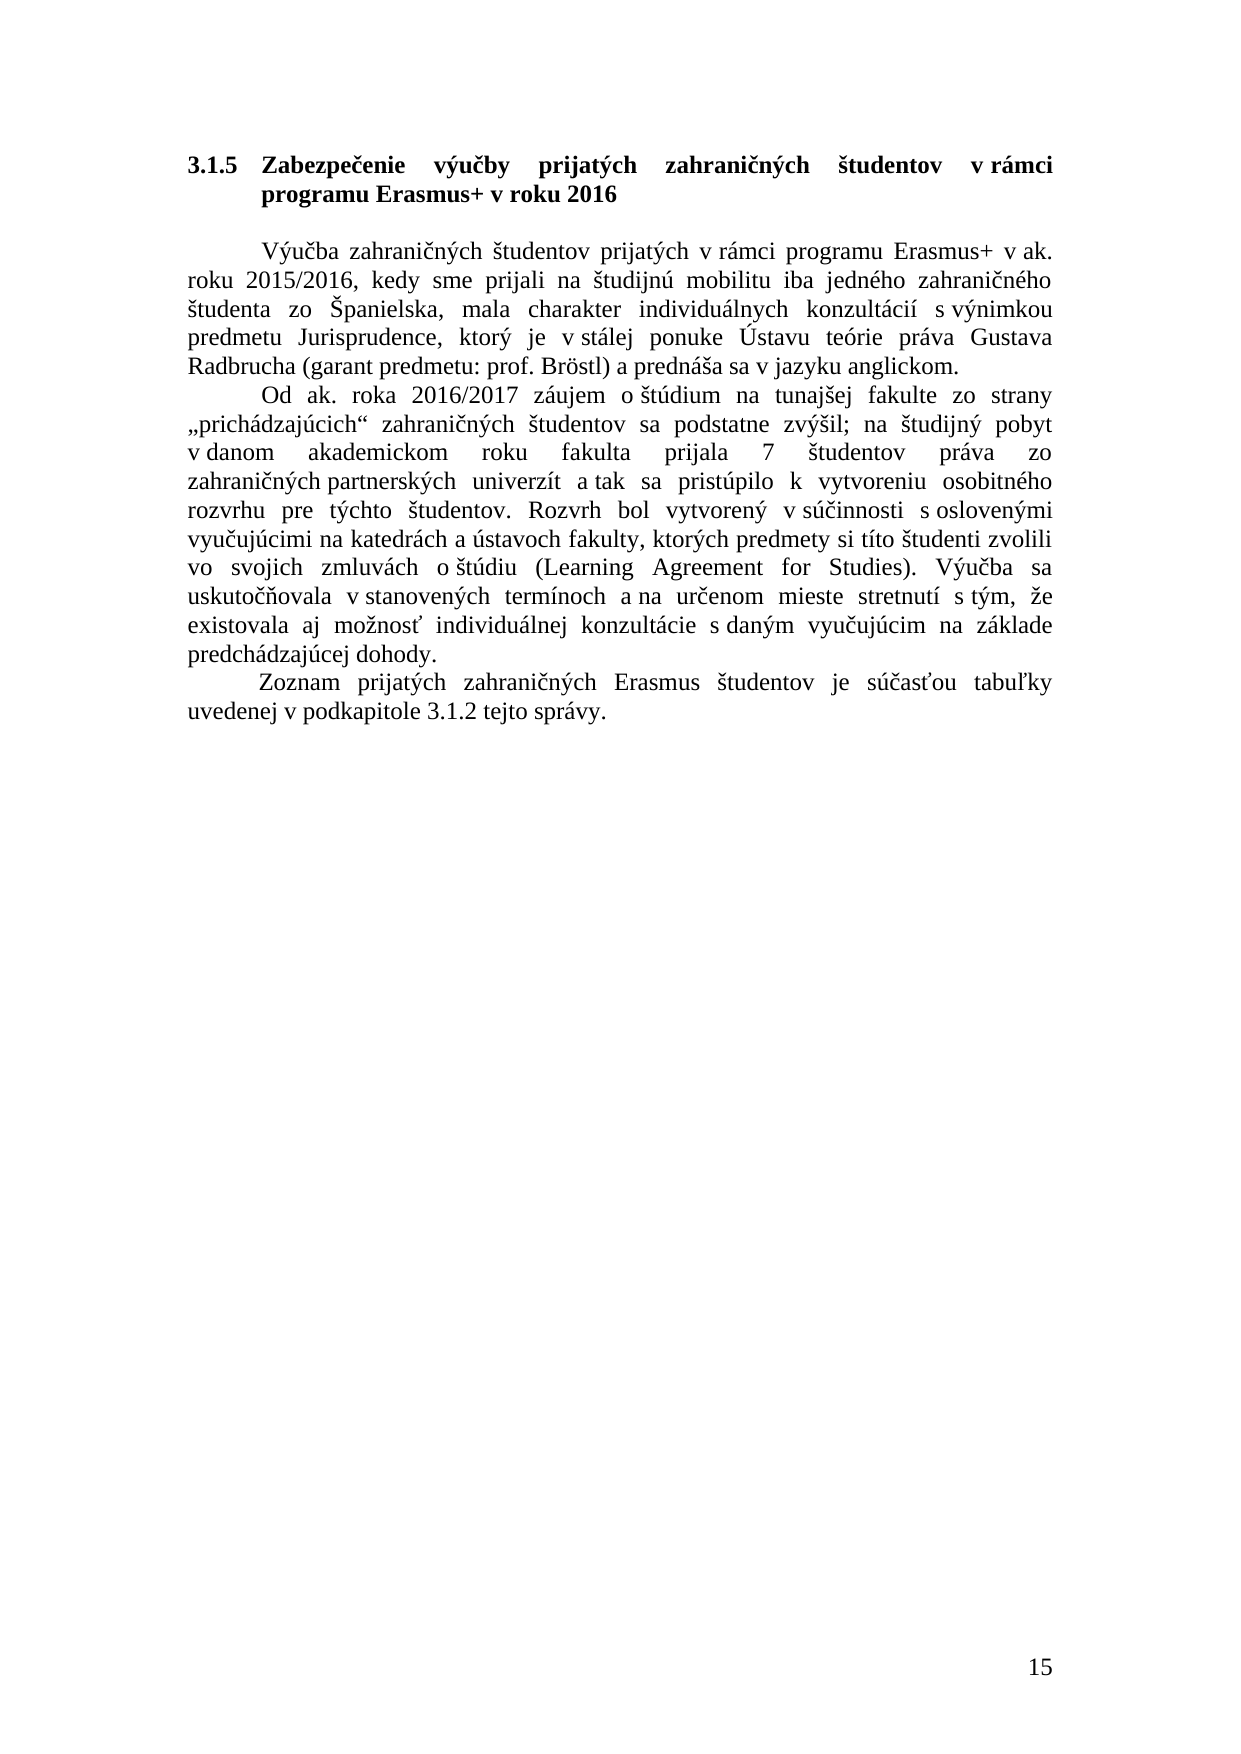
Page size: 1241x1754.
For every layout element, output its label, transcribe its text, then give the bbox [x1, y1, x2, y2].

text Zoznam prijatých zahraničných Erasmus študentov je súčasťou tabuľky uvedenej v podkapitole 3.1.2 tejto správy. [187, 667, 1053, 725]
text 3.1.5 Zabezpečenie výučby prijatých zahraničných študentov v rámci programu Erasmus+ v roku 2016 [187, 150, 1053, 207]
text Výučba zahraničných študentov prijatých v rámci programu Erasmus+ v ak. roku 2015/2016, kedy sme prijali na študijnú mobilitu iba jedného zahraničného študenta zo Španielska, mala charakter individuálnych konzultácií s výnimkou predmetu Jurisprudence, ktorý je v stálej ponuke Ústavu teórie práva Gustava Radbrucha (garant predmetu: prof. Bröstl) a prednáša sa v jazyku anglickom. [187, 236, 1053, 380]
text Od ak. roka 2016/2017 záujem o štúdium na tunajšej fakulte zo strany „prichádzajúcich“ zahraničných študentov sa podstatne zvýšil; na študijný pobyt v danom akademickom roku fakulta prijala 7 študentov práva zo zahraničných partnerských univerzít a tak sa pristúpilo k vytvoreniu osobitného rozvrhu pre týchto študentov. Rozvrh bol vytvorený v súčinnosti s oslovenými vyučujúcimi na katedrách a ústavoch fakulty, ktorých predmety si títo študenti zvolili vo svojich zmluvách o štúdiu (Learning Agreement for Studies). Výučba sa uskutočňovala v stanovených termínoch a na určenom mieste stretnutí s tým, že existovala aj možnosť individuálnej konzultácie s daným vyučujúcim na základe predchádzajúcej dohody. [187, 380, 1053, 667]
